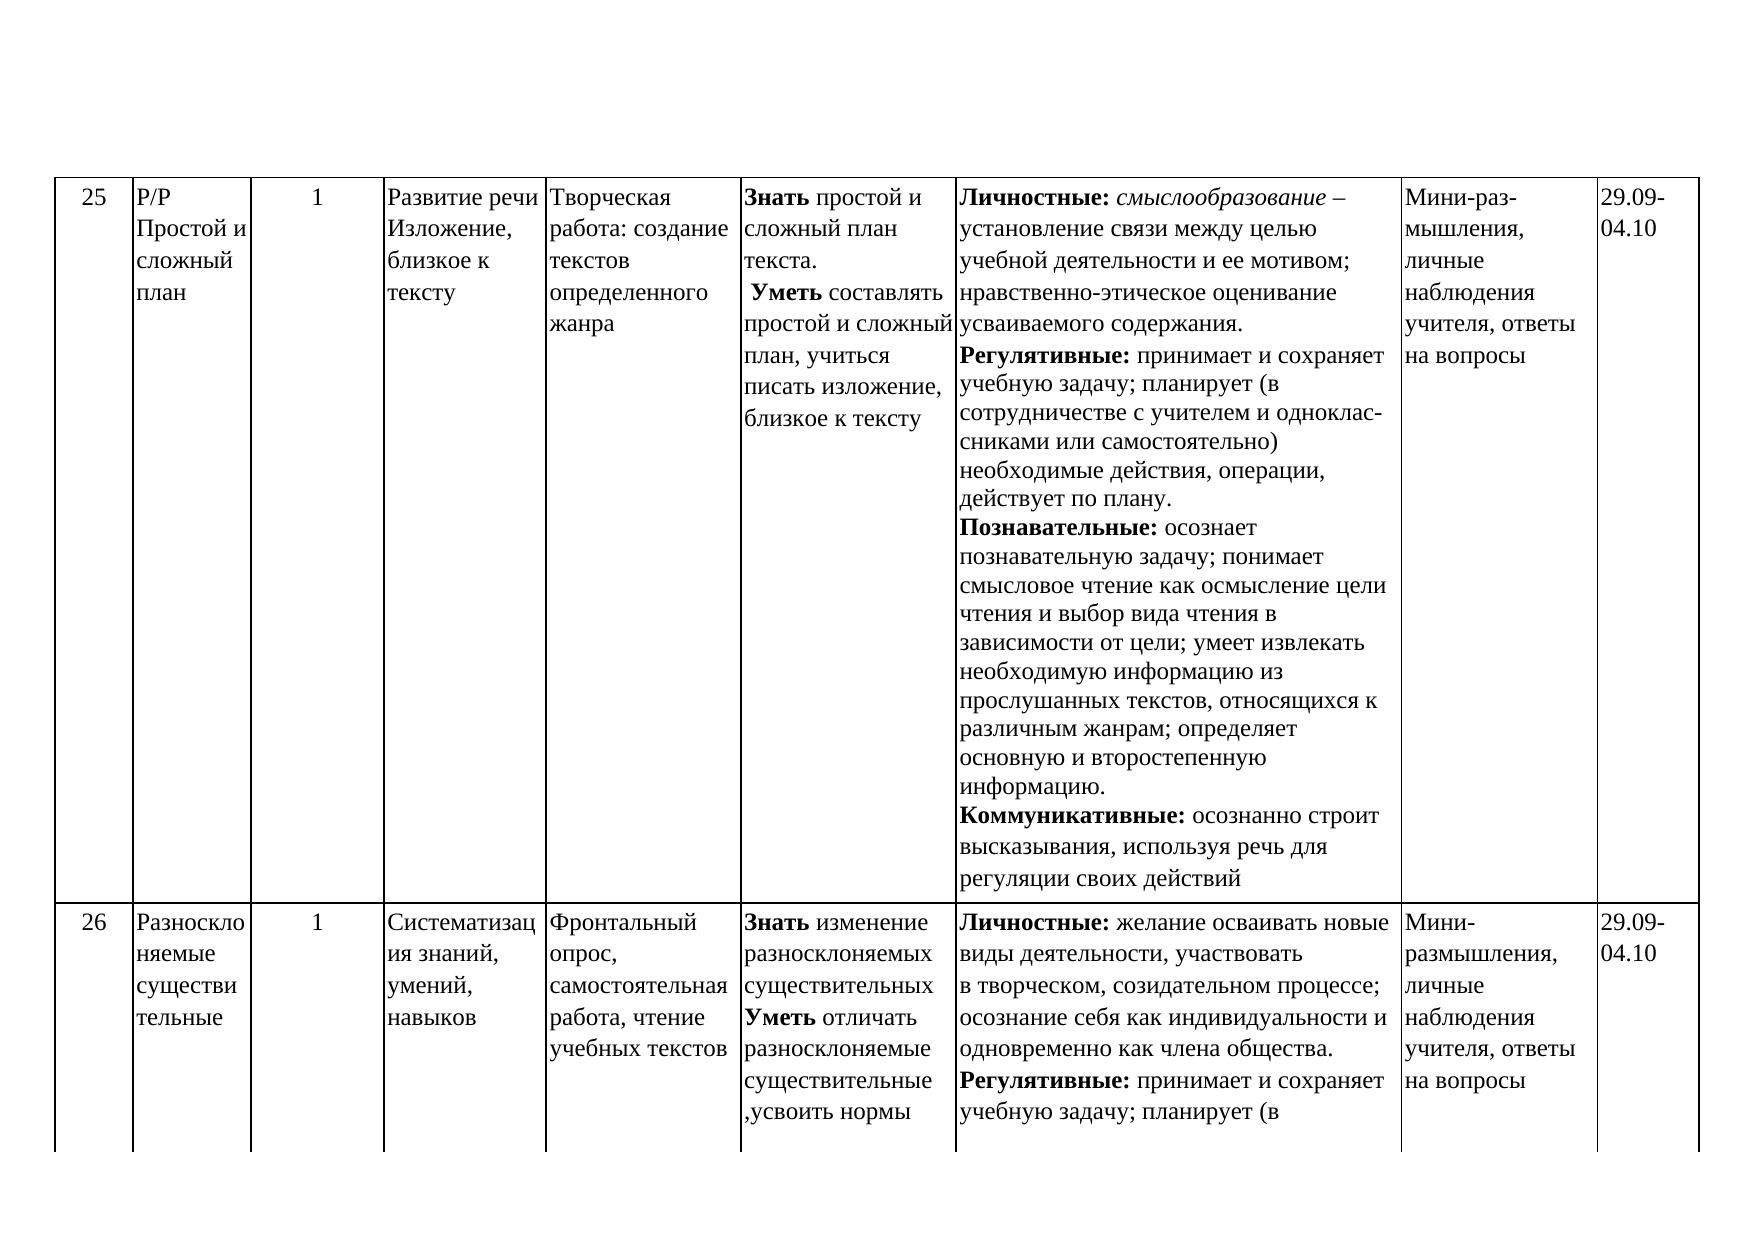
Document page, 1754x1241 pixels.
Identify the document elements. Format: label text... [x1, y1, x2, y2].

table_cell 25 [56, 178, 132, 902]
table_cell 1 [252, 904, 383, 1152]
table_cell Развитие речи Изложение, близкое к тексту [385, 178, 545, 902]
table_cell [1402, 904, 1597, 1152]
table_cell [385, 904, 545, 1152]
table_cell Творческая работа: создание текстов определенного жанра [547, 178, 740, 902]
table_cell Мини-раз- мышления, личные наблюдения учителя, ответы на вопросы [1402, 178, 1597, 902]
table_cell Р/Р Простой и сложный план [134, 178, 250, 902]
table_cell Личностные: смыслообразование – установление связи между целью учебной деятельности и ее мотивом; нравственно-этическое оценивание усваиваемого содержания. Регулятивные: принимает и сохраняет учебную задачу; планирует (в сотрудничестве с учителем и одноклас- сниками или самостоятельно) необходимые действия, операции, действует по плану. Познавательные: осознает познавательную задачу; понимает смысловое чтение как осмысление цели чтения и выбор вида чтения в зависимости от цели; умеет извлекать необходимую информацию из прослушанных текстов, относящихся к различным жанрам; определяет основную и второстепенную информацию. Коммуникативные: осознанно строит высказывания, используя речь для регуляции своих действий [957, 178, 1401, 902]
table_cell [742, 904, 955, 1152]
table_cell 29.09-04.10 [1598, 178, 1698, 902]
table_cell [547, 904, 740, 1152]
table_cell 26 [56, 904, 132, 1152]
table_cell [134, 904, 250, 1152]
table_cell Знать простой и сложный план текста. Уметь составлять простой и сложный план, учиться писать изложение, близкое к тексту [742, 178, 955, 902]
table_cell 1 [252, 178, 383, 902]
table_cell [957, 904, 1401, 1152]
table_cell 29.09-04.10 [1598, 904, 1698, 1152]
